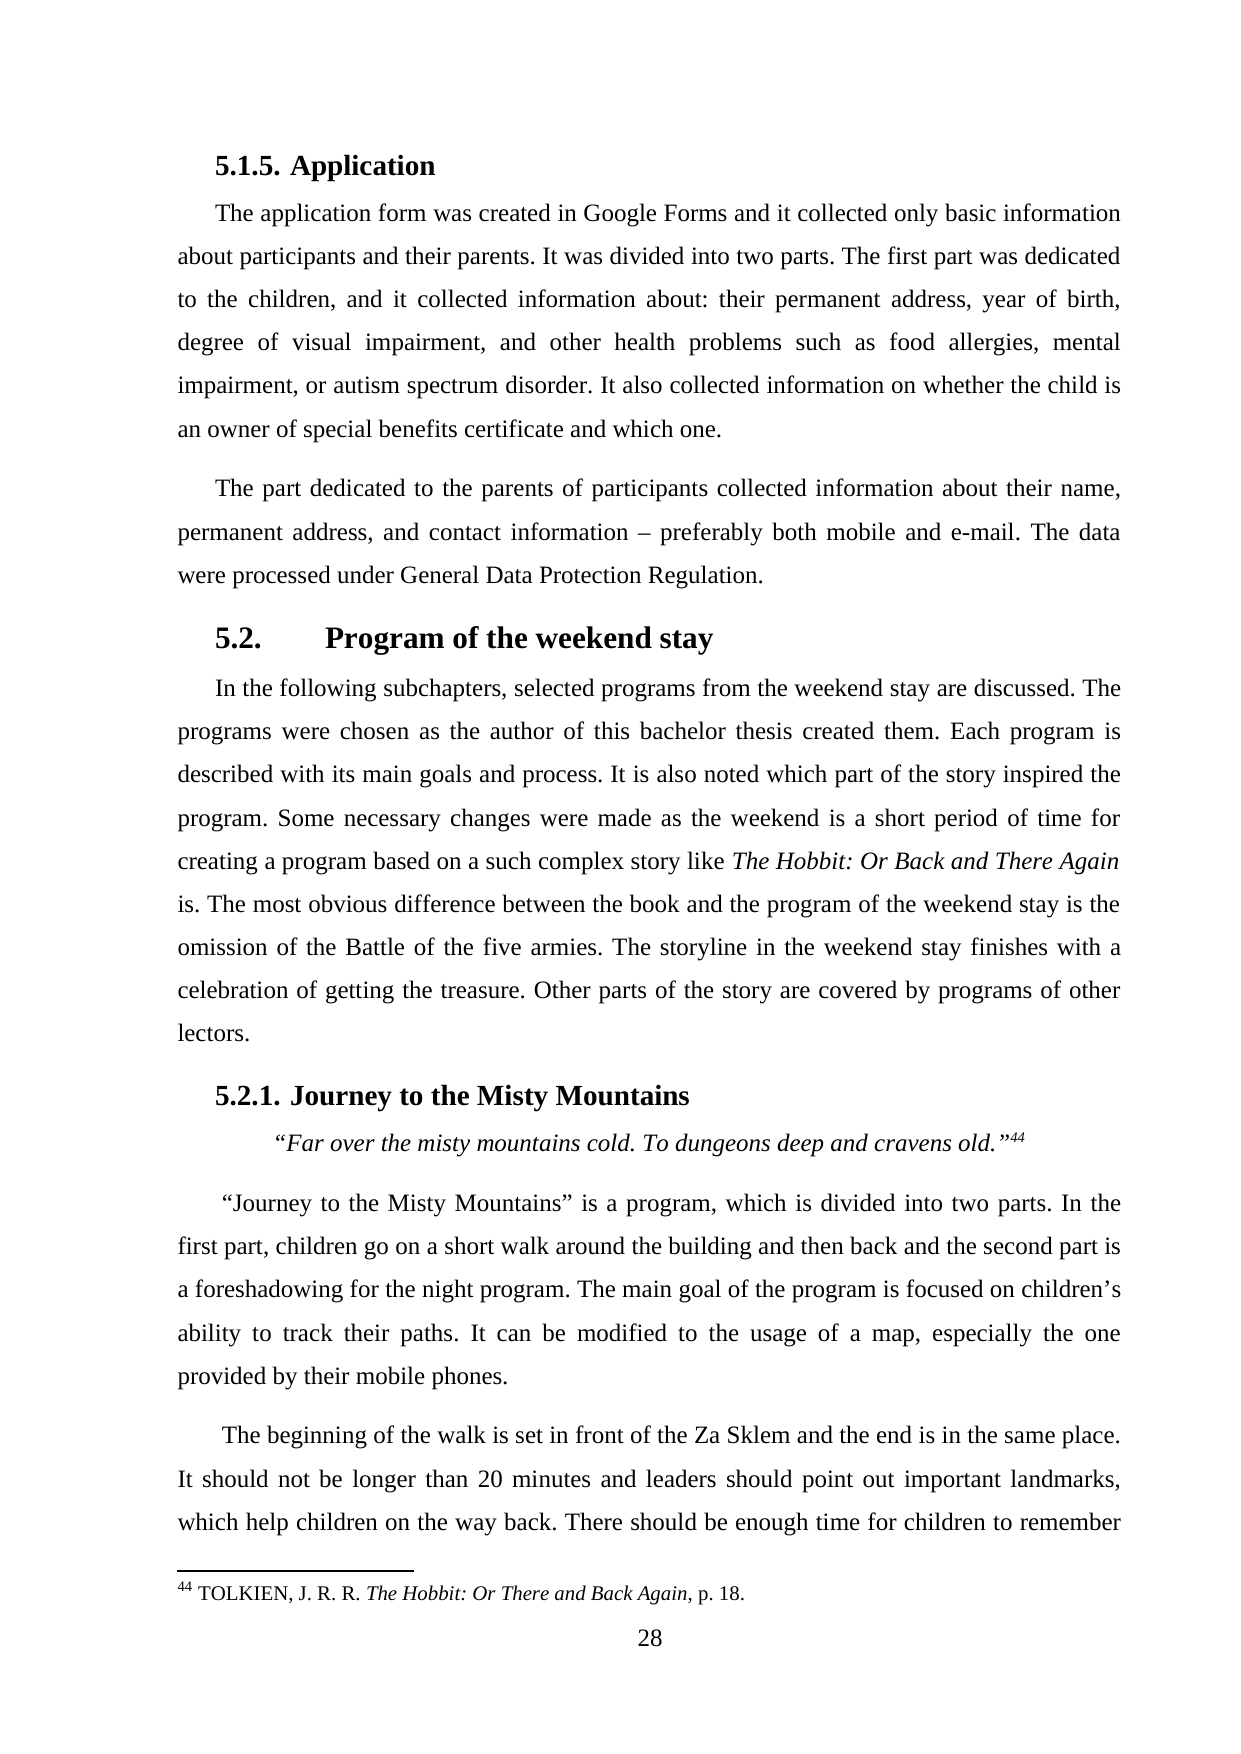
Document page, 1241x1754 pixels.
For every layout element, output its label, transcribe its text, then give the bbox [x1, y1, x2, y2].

subtitle Journey to the Misty Mountains [215, 1078, 1122, 1112]
text The application form was created in Google Forms and it collected only basic information about participants and their parents. It was divided into two parts. The first part was dedicated to the children, and it collected information about: their permanent address, year of birth, degree of visual impairment, and other health problems such as food allergies, mental impairment, or autism spectrum disorder. It also collected information on whether the child is an owner of special benefits certificate and which one. [177, 198, 1122, 442]
text The part dedicated to the parents of participants collected information about their name, permanent address, and contact information – preferably both mobile and e-mail. The data were processed under General Data Protection Regulation. [177, 473, 1122, 588]
text “Far over the misty mountains cold. To dungeons deep and cravens old.” [177, 1128, 1122, 1157]
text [177, 1421, 1122, 1536]
text In the following subchapters, selected programs from the weekend stay are discussed. The programs were chosen as the author of this bachelor thesis created them. Each program is described with its main goals and process. It is also noted which part of the story inspired the program. Some necessary changes were made as the weekend is a short period of time for creating a program based on a such complex story like The Hobbit: Or Back and There Again is. The most obvious difference between the book and the program of the weekend stay is the omission of the Battle of the five armies. The storyline in the weekend stay finishes with a celebration of getting the treasure. Other parts of the story are covered by programs of other lectors. [177, 673, 1122, 1047]
subtitle Application [215, 148, 1122, 181]
text “Journey to the Misty Mountains” is a program, which is divided into two parts. In the first part, children go on a short walk around the building and then back and the second part is a foreshadowing for the night program. The main goal of the program is focused on children’s ability to track their paths. It can be modified to the usage of a map, especially the one provided by their mobile phones. [177, 1188, 1122, 1389]
subtitle Program of the weekend stay [215, 619, 1122, 655]
